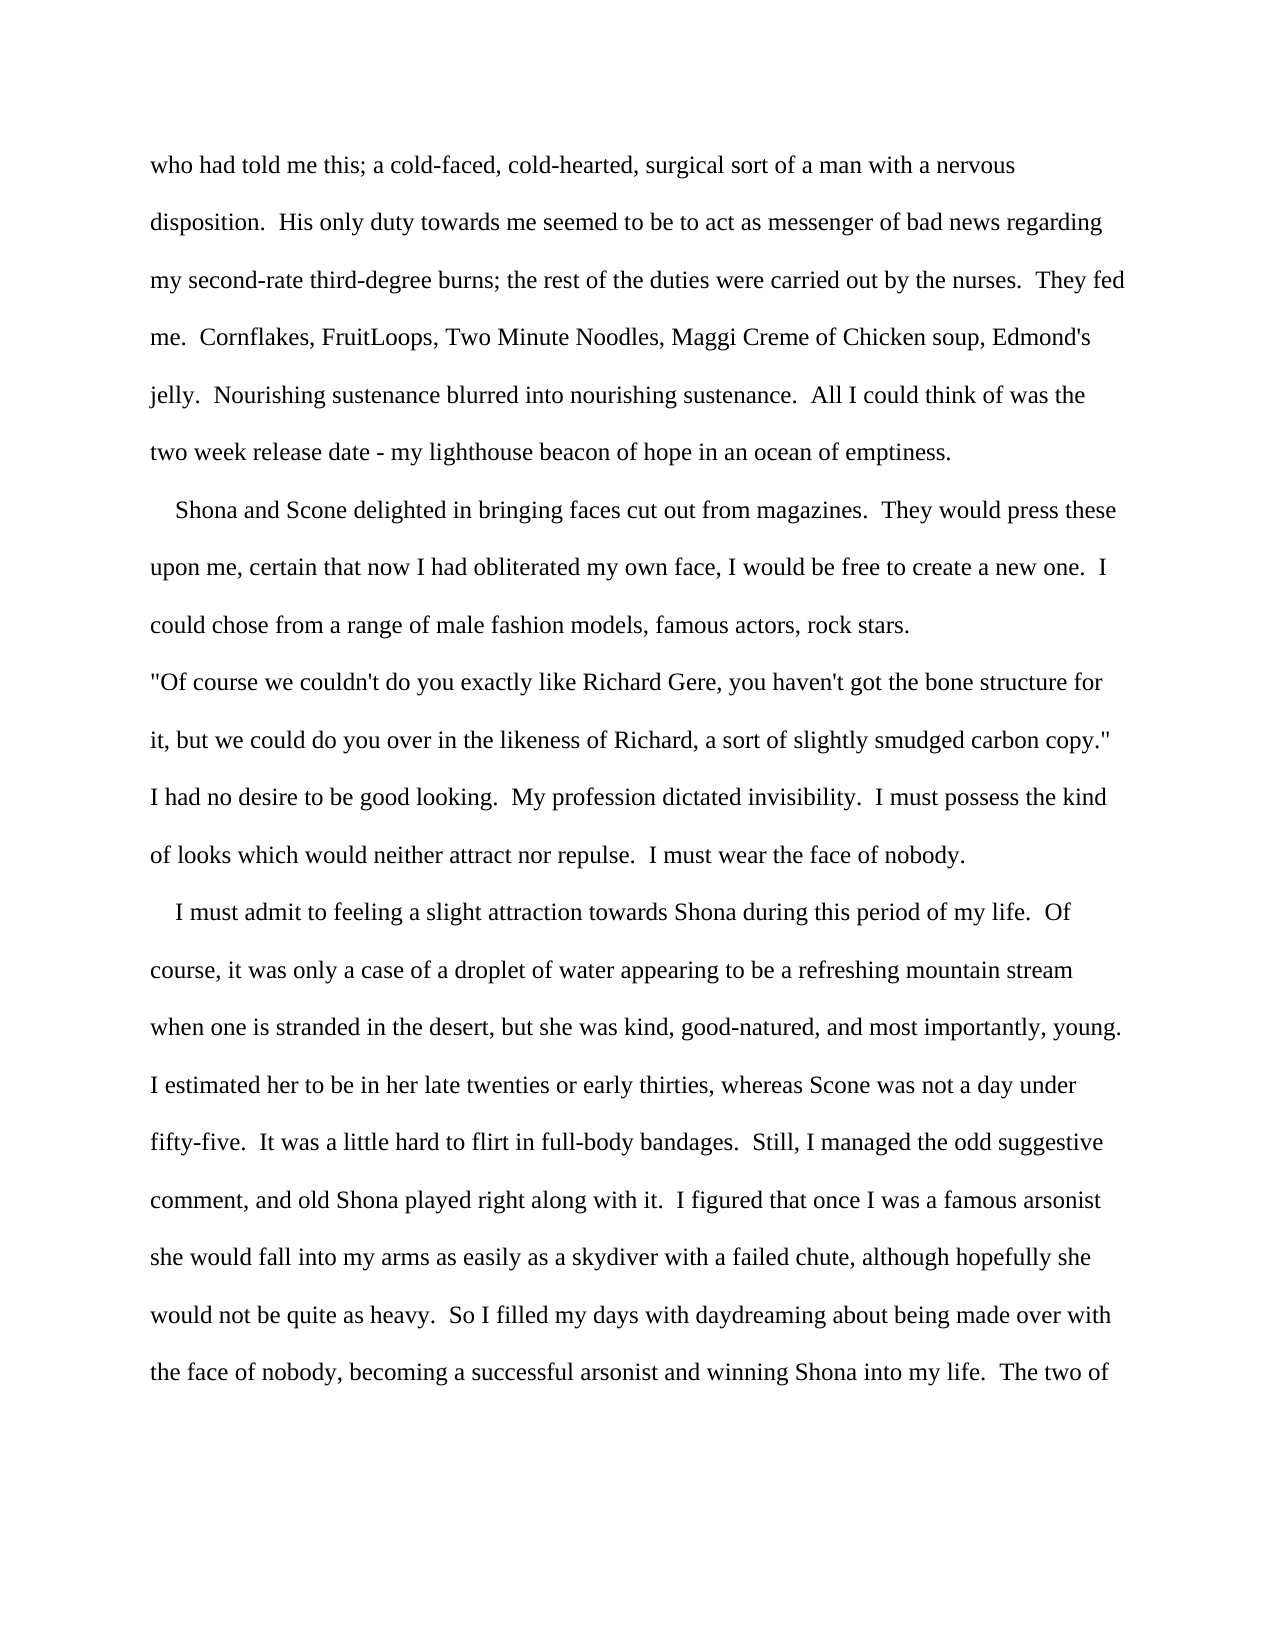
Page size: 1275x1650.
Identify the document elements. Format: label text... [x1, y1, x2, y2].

text "Of course we couldn't do you exactly like Richard Gere, you haven't got the bone structure for it, but we could do you over in the likeness of Richard, a sort of slightly smudged carbon copy." [150, 667, 1125, 754]
text Shona and Scone delighted in bringing faces cut out from magazines. They would press these upon me, certain that now I had obliterated my own face, I would be free to create a new one. I could chose from a range of male fashion models, famous actors, rock stars. [150, 495, 1125, 639]
text I had no desire to be good looking. My profession dictated invisibility. I must possess the kind of looks which would neither attract nor repulse. I must wear the face of nobody. [150, 782, 1125, 869]
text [150, 897, 1125, 1386]
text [150, 150, 1125, 466]
